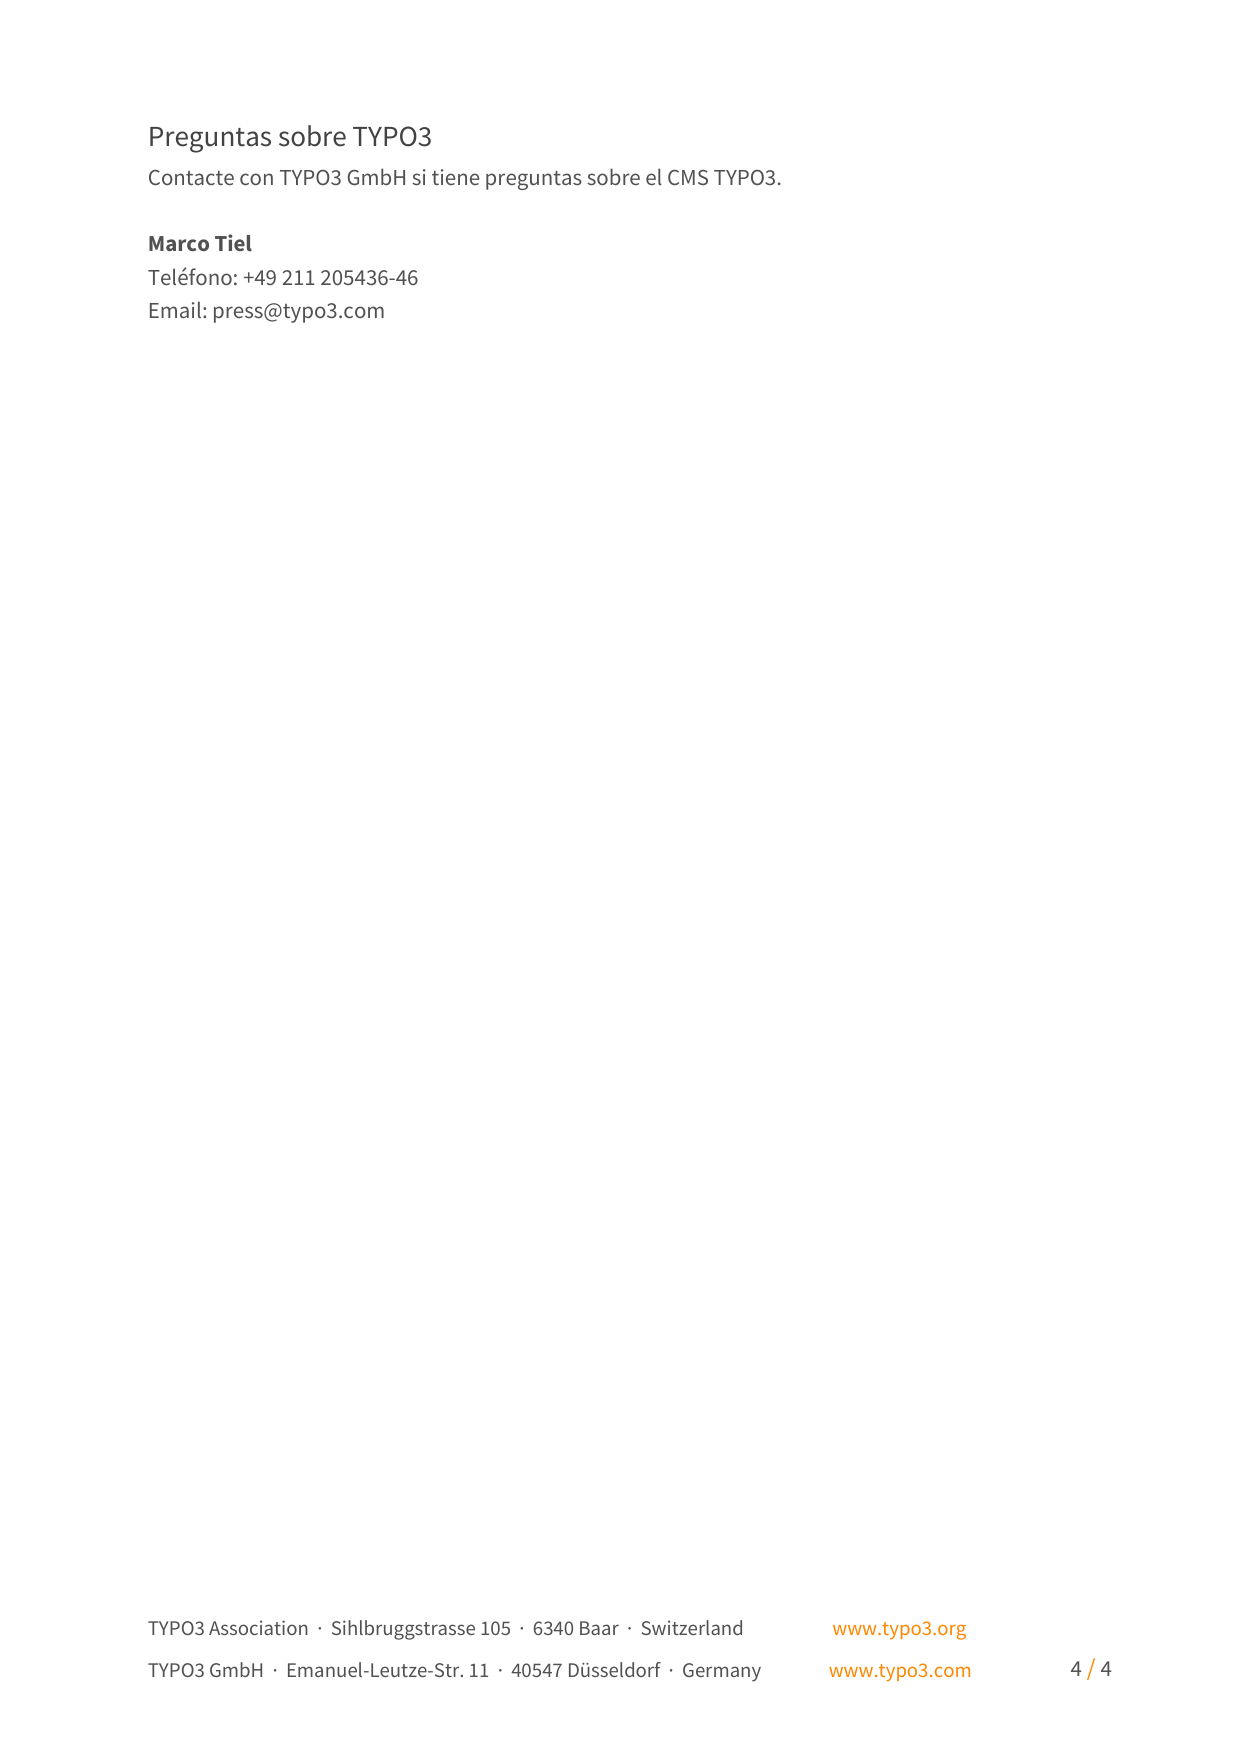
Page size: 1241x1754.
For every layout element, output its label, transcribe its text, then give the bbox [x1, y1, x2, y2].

text Teléfono: +49 211 205436-46 [148, 262, 1122, 291]
text Marco Tiel [148, 229, 1122, 258]
text Contacte con TYPO3 GmbH si tiene preguntas sobre el CMS TYPO3. [148, 163, 1122, 192]
text Email: press@typo3.com [148, 295, 1122, 324]
subtitle Preguntas sobre TYPO3 [148, 118, 1122, 154]
